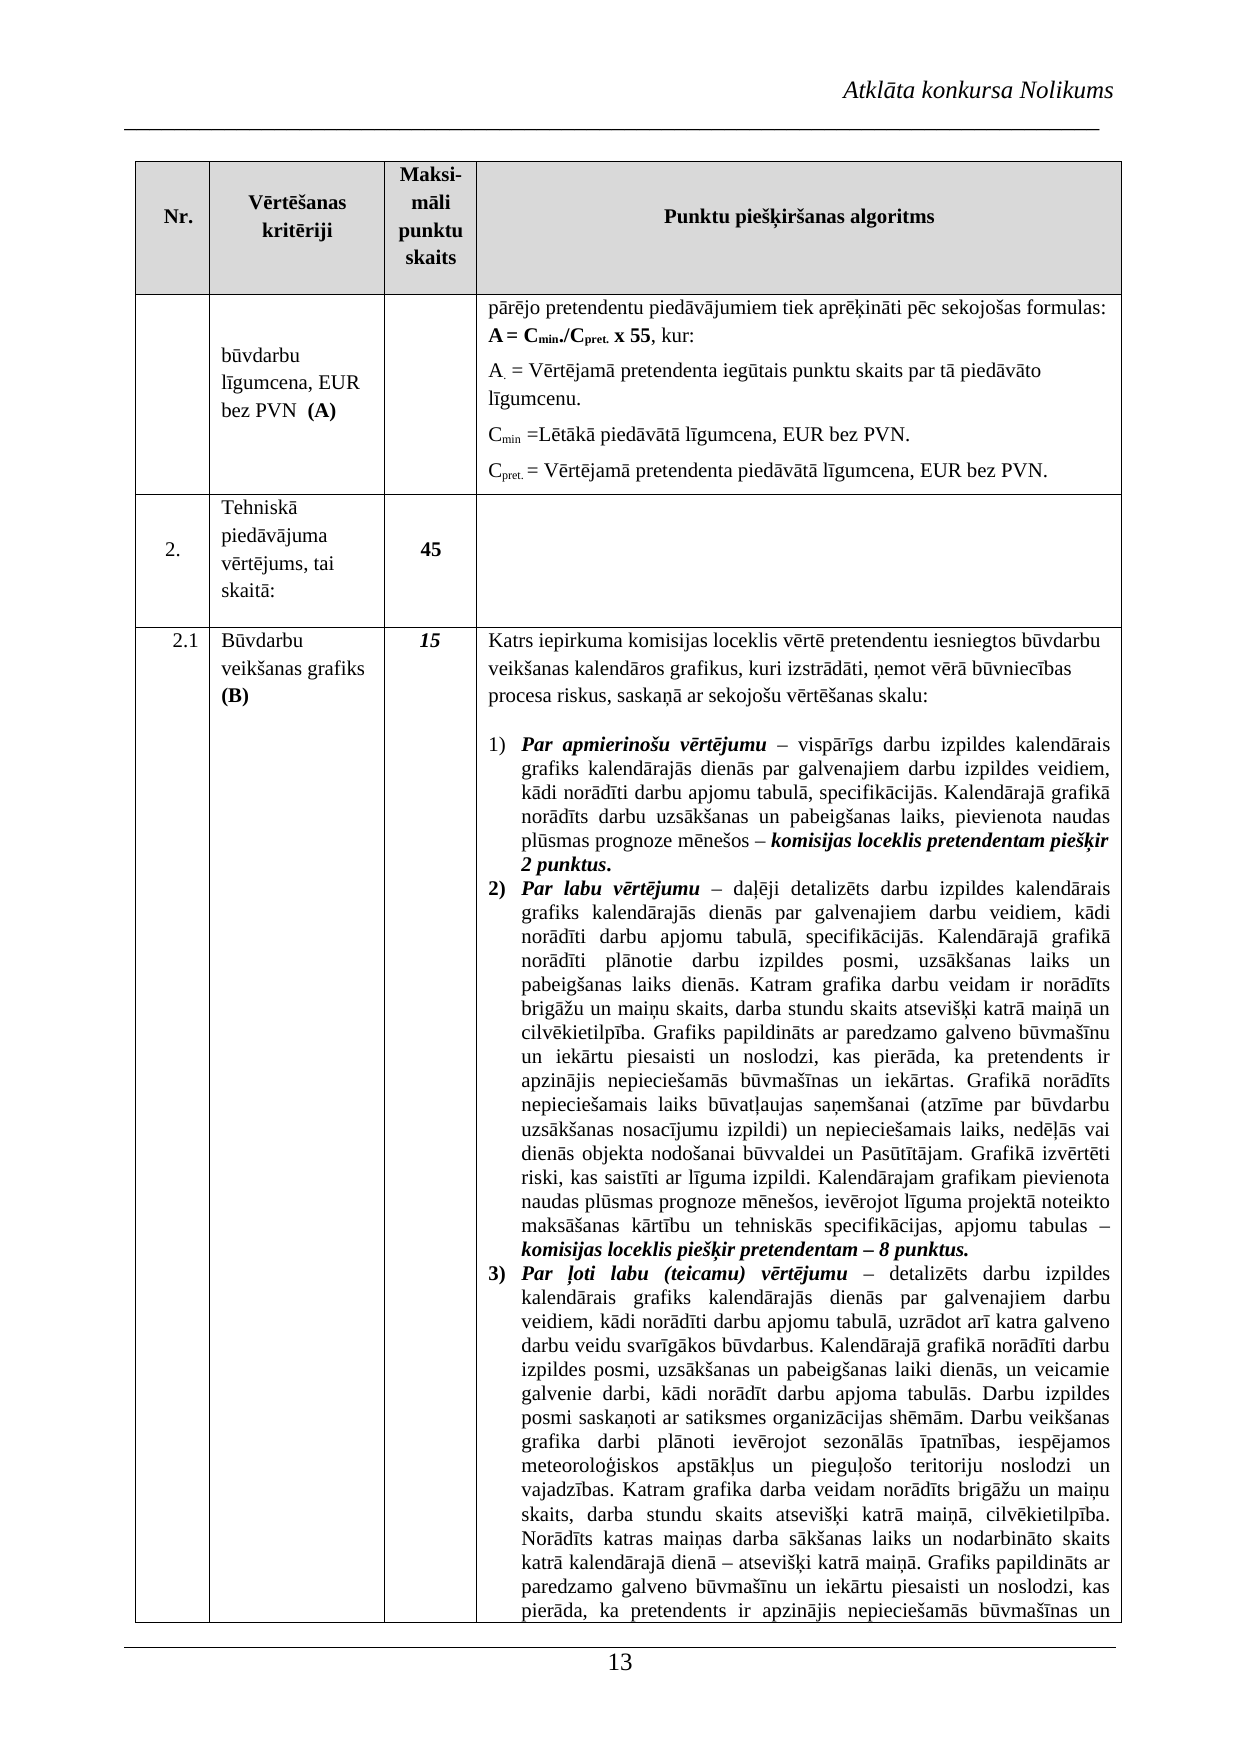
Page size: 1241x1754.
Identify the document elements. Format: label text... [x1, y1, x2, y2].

table_header Vērtēšanas kritēriji [210, 162, 384, 294]
table_cell [477, 495, 1121, 627]
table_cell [477, 628, 1121, 1622]
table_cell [210, 295, 384, 494]
table_cell 1. [136, 295, 209, 494]
table_header Punktu piešķiršanas algoritms [477, 162, 1121, 294]
table_cell 2.1 [136, 628, 209, 1622]
table_cell Būvdarbu veikšanas grafiks (B) [210, 628, 384, 1622]
table_cell 2. [136, 495, 209, 627]
table_header Maksi-māli punktu skaits [385, 162, 476, 294]
table_cell 45 [385, 495, 476, 627]
table_cell 15 [385, 628, 476, 1622]
table_cell 55 [385, 295, 476, 494]
table_cell Tehniskā piedāvājuma vērtējums, tai skaitā: [210, 495, 384, 627]
table_header Nr. [136, 162, 209, 294]
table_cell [477, 295, 1121, 494]
